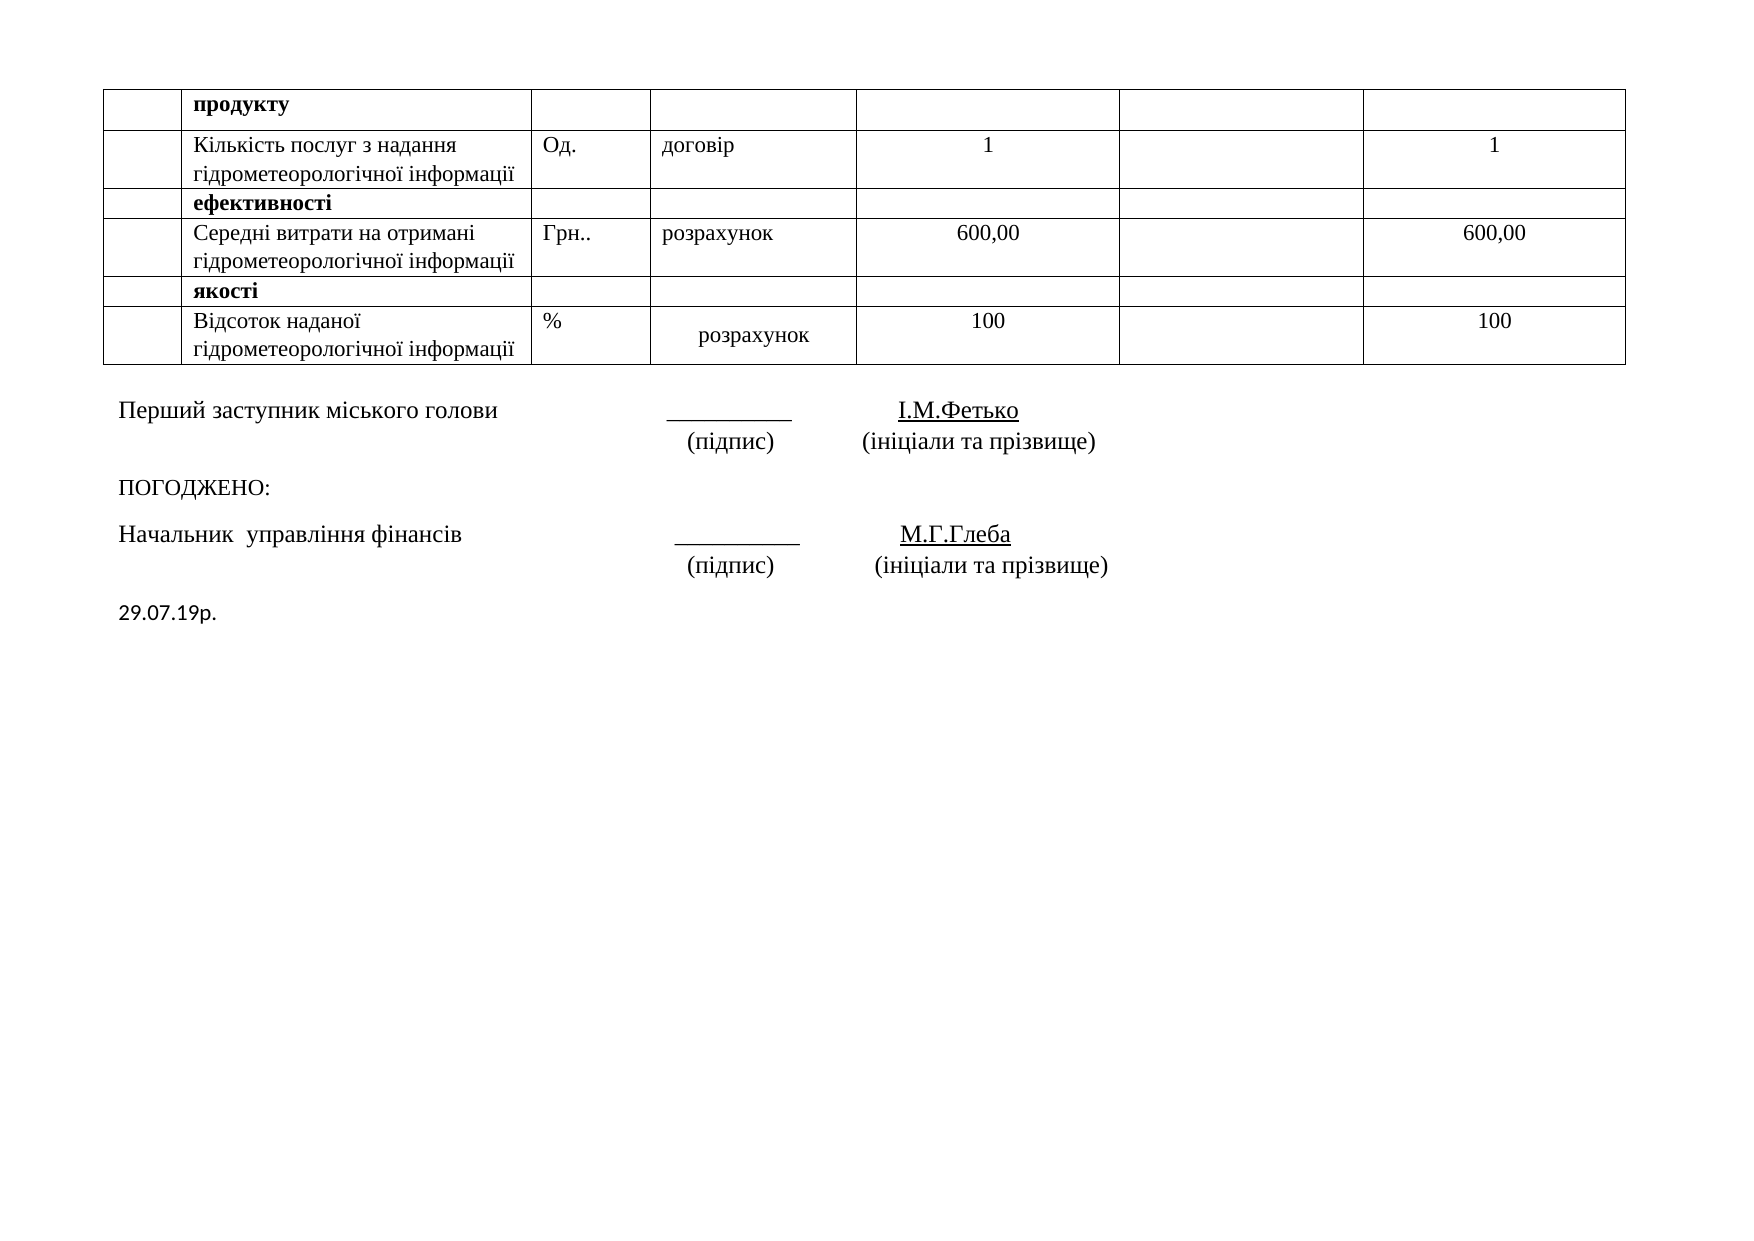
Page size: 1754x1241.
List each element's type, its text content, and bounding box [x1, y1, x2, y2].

table_cell [857, 277, 1119, 306]
table_cell [104, 131, 181, 188]
table_cell [651, 189, 856, 218]
table_cell продукту [182, 90, 531, 130]
table_cell [532, 277, 650, 306]
table_cell [651, 277, 856, 306]
text Перший заступник міського голови __________ І.М.Фетько (підпис) (ініціали та прізвище) [118, 395, 1636, 455]
text ПОГОДЖЕНО: [118, 474, 1636, 501]
text Начальник управління фінансів __________ М.Г.Глеба (підпис) (ініціали та прізвище) [118, 519, 1636, 579]
table_cell [1120, 189, 1363, 218]
table_cell [1364, 90, 1625, 130]
table_cell Середні витрати на отримані гідрометеорологічної інформації [182, 219, 531, 276]
table_cell [1120, 131, 1363, 188]
table_cell [104, 90, 181, 130]
table_cell [651, 90, 856, 130]
table_cell розрахунок [651, 307, 856, 364]
table_cell [104, 307, 181, 364]
table_cell % [532, 307, 650, 364]
table_cell розрахунок [651, 219, 856, 276]
table_cell [104, 219, 181, 276]
table_cell [1364, 277, 1625, 306]
table_cell 100 [1364, 307, 1625, 364]
table_cell [857, 90, 1119, 130]
table_cell 100 [857, 307, 1119, 364]
table_cell Од. [532, 131, 650, 188]
table_cell [857, 189, 1119, 218]
table_cell 600,00 [1364, 219, 1625, 276]
table_cell 1 [857, 131, 1119, 188]
table_cell [1120, 307, 1363, 364]
table_cell [1120, 219, 1363, 276]
table_cell 1 [1364, 131, 1625, 188]
table_cell [532, 90, 650, 130]
table_cell [1120, 90, 1363, 130]
table_cell Відсоток наданої гідрометеорологічної інформації [182, 307, 531, 364]
text 29.07.19р. [118, 598, 1636, 626]
table_cell [1120, 277, 1363, 306]
table_cell Кількість послуг з надання гідрометеорологічної інформації [182, 131, 531, 188]
table_cell [1364, 189, 1625, 218]
table_cell якості [182, 277, 531, 306]
table_cell [532, 189, 650, 218]
table_cell 600,00 [857, 219, 1119, 276]
table_cell [104, 189, 181, 218]
table_cell договір [651, 131, 856, 188]
table_cell [104, 277, 181, 306]
table_cell ефективності [182, 189, 531, 218]
table_cell Грн.. [532, 219, 650, 276]
